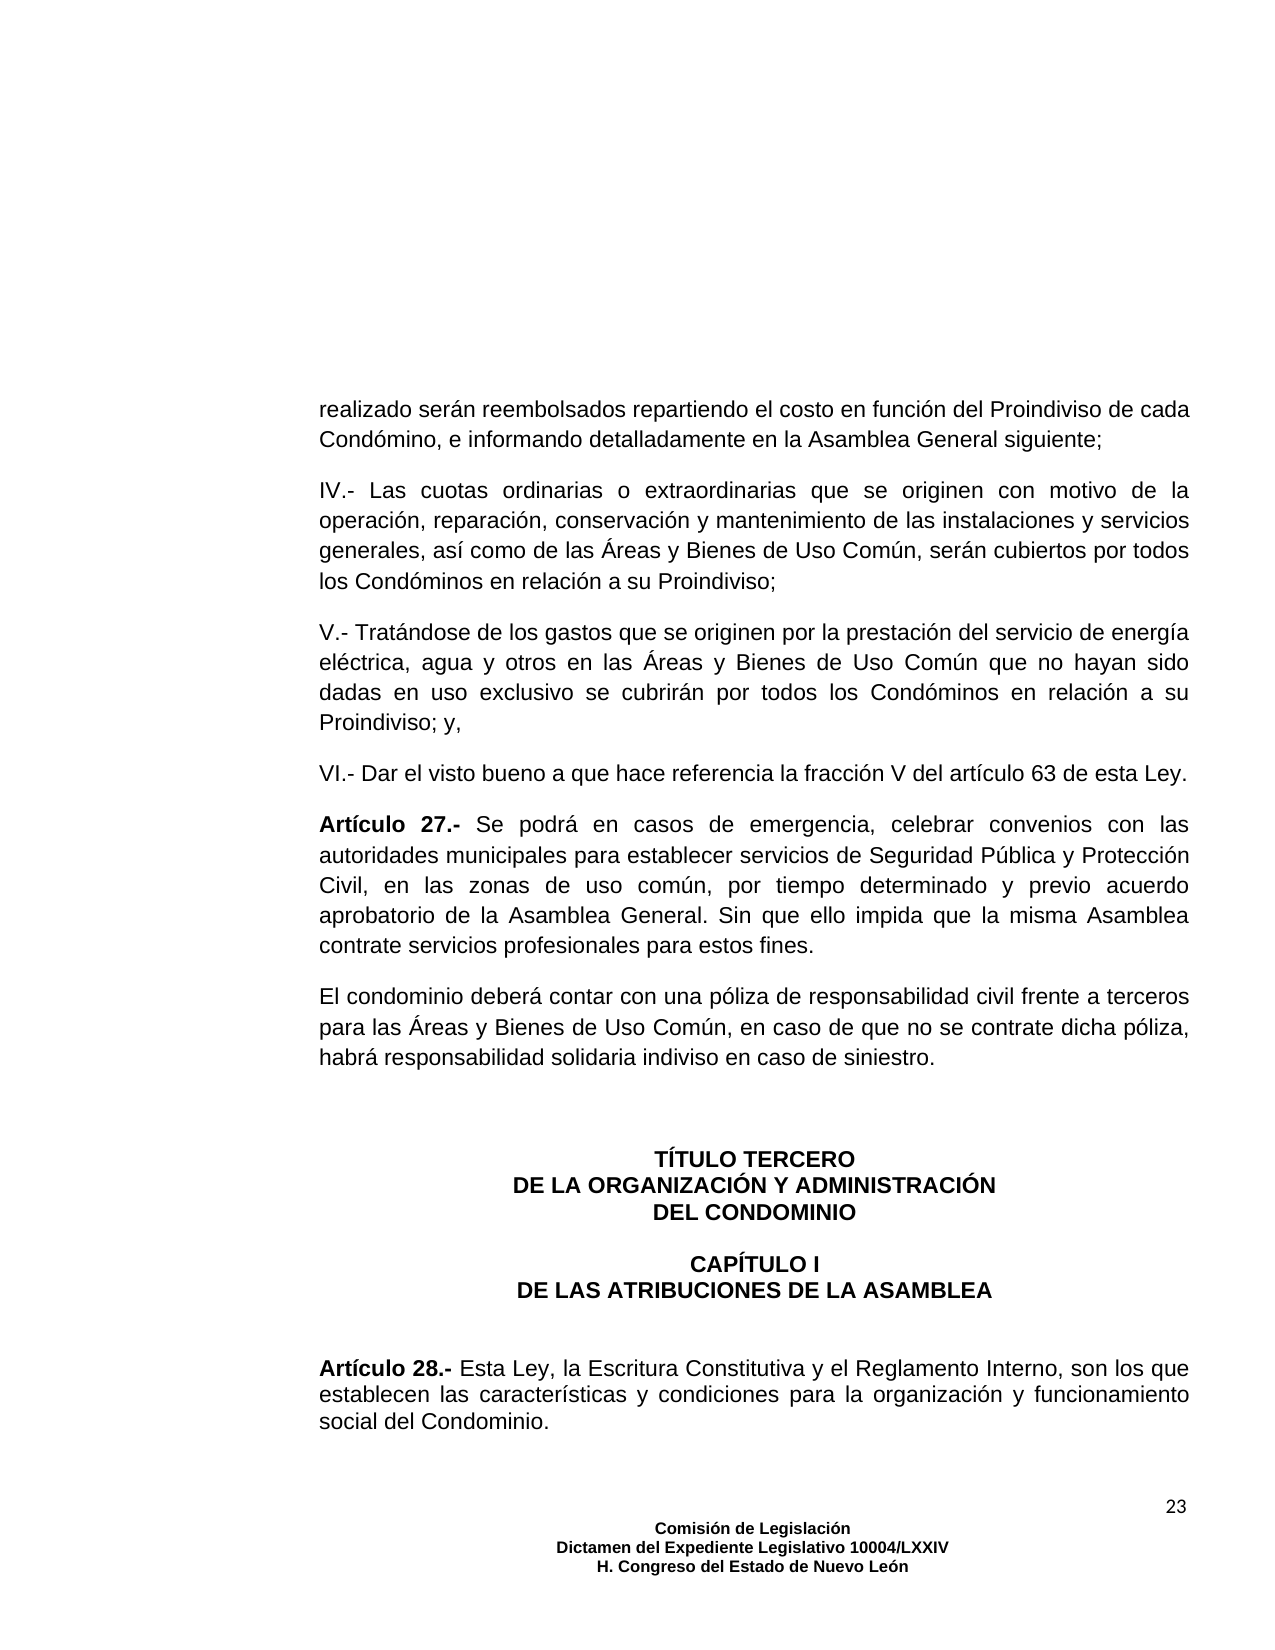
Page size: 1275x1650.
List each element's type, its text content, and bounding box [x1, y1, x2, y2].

text Artículo 28.- Esta Ley, la Escritura Constitutiva y el Reglamento Interno, son los que establecen las características y condiciones para la organización y funcionamiento social del Condominio. [319, 1355, 1190, 1434]
text IV.- Las cuotas ordinarias o extraordinarias que se originen con motivo de la operación, reparación, conservación y mantenimiento de las instalaciones y servicios generales, así como de las Áreas y Bienes de Uso Común, serán cubiertos por todos los Condóminos en relación a su Proindiviso; [319, 477, 1190, 594]
text TÍTULO TERCERO DE LA ORGANIZACIÓN Y ADMINISTRACIÓN DEL CONDOMINIO [319, 1146, 1190, 1225]
text Artículo 27.- Se podrá en casos de emergencia, celebrar convenios con las autoridades municipales para establecer servicios de Seguridad Pública y Protección Civil, en las zonas de uso común, por tiempo determinado y previo acuerdo aprobatorio de la Asamblea General. Sin que ello impida que la misma Asamblea contrate servicios profesionales para estos fines. [319, 811, 1190, 958]
text VI.- Dar el visto bueno a que hace referencia la fracción V del artículo 63 de esta Ley. [319, 760, 1190, 787]
text CAPÍTULO I DE LAS ATRIBUCIONES DE LA ASAMBLEA [319, 1225, 1190, 1304]
text El condominio deberá contar con una póliza de responsabilidad civil frente a terceros para las Áreas y Bienes de Uso Común, en caso de que no se contrate dicha póliza, habrá responsabilidad solidaria indiviso en caso de siniestro. [319, 983, 1190, 1070]
text V.- Tratándose de los gastos que se originen por la prestación del servicio de energía eléctrica, agua y otros en las Áreas y Bienes de Uso Común que no hayan sido dadas en uso exclusivo se cubrirán por todos los Condóminos en relación a su Proindiviso; y, [319, 619, 1190, 736]
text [319, 396, 1190, 452]
